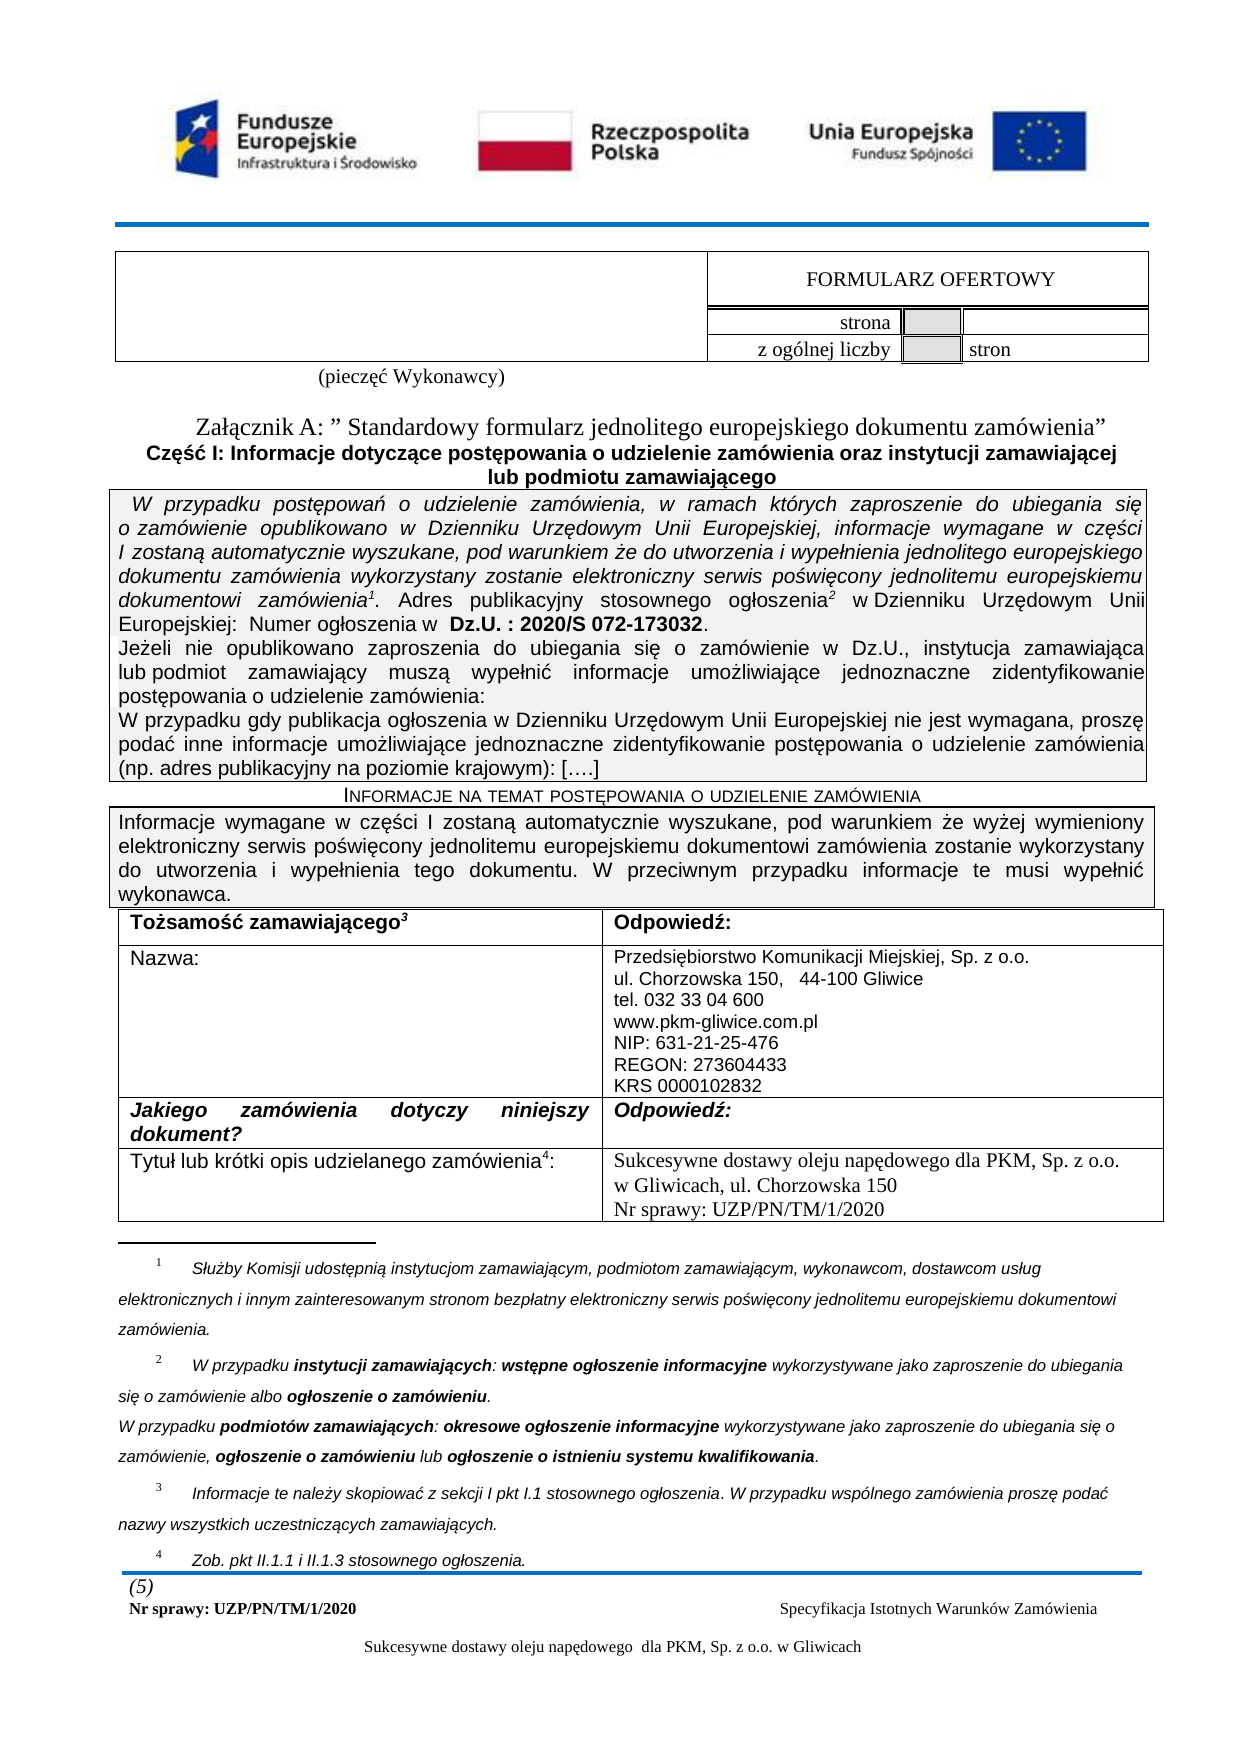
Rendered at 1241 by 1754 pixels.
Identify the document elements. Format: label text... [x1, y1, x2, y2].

table_cell Przedsiębiorstwo Komunikacji Miejskiej, Sp. z o.o. ul. Chorzowska 150, 44-100 Gliwice tel. 032 33 04 600 www.pkm-gliwice.com.pl NIP: 631-21-25-476 REGON: 273604433 KRS 0000102832 [603, 946, 1163, 1097]
table_header Tożsamość zamawiającego [119, 910, 602, 945]
table_cell Nazwa: [119, 946, 602, 1097]
table_cell Odpowiedź: [603, 1098, 1163, 1147]
table_cell Sukcesywne dostawy oleju napędowego dla PKM, Sp. z o.o. w Gliwicach, ul. Chorzowska 150 Nr sprawy: UZP/PN/TM/1/2020 [603, 1149, 1163, 1221]
table_cell Tytuł lub krótki opis udzielanego zamówienia: [119, 1149, 602, 1221]
table_header Odpowiedź: [603, 910, 1163, 945]
text W przypadku gdy publikacja ogłoszenia w Dzienniku Urzędowym Unii Europejskiej nie jest wymagana, proszę podać inne informacje umożliwiające jednoznaczne zidentyfikowanie postępowania o udzielenie zamówienia (np. adres publikacyjny na poziomie krajowym): [….] [110, 704, 1146, 781]
picture [157, 80, 1107, 198]
text W przypadku postępowań o udzielenie zamówienia, w ramach których zaproszenie do ubiegania się o zamówienie opublikowano w Dzienniku Urzędowym Unii Europejskiej, informacje wymagane w części I zostaną automatycznie wyszukane, pod warunkiem że do utworzenia i wypełnienia jednolitego europejskiego dokumentu zamówienia wykorzystany zostanie elektroniczny serwis poświęcony jednolitemu europejskiemu dokumentowi zamówienia. Adres publikacyjny stosownego ogłoszenia w Dzienniku Urzędowym Unii Europejskiej: Numer ogłoszenia w Dz.U. : 2020/S 072-173032. [110, 490, 1146, 636]
text Jeżeli nie opublikowano zaproszenia do ubiegania się o zamówienie w Dz.U., instytucja zamawiająca lub podmiot zamawiający muszą wypełnić informacje umożliwiające jednoznaczne zidentyfikowanie postępowania o udzielenie zamówienia: [118, 636, 1146, 704]
title Część I: Informacje dotyczące postępowania o udzielenie zamówienia oraz instytucji zamawiającej lub podmiotu zamawiającego [118, 441, 1146, 489]
table_cell Jakiego zamówienia dotyczy niniejszy dokument? [119, 1098, 602, 1147]
text Informacje wymagane w części I zostaną automatycznie wyszukane, pod warunkiem że wyżej wymieniony elektroniczny serwis poświęcony jednolitemu europejskiemu dokumentowi zamówienia zostanie wykorzystany do utworzenia i wypełnienia tego dokumentu. W przeciwnym przypadku informacje te musi wypełnić wykonawca. [110, 808, 1154, 907]
title Załącznik A: ” Standardowy formularz jednolitego europejskiego dokumentu zamówienia” [118, 412, 1146, 441]
title Informacje na temat postępowania o udzielenie zamówienia [118, 782, 1146, 806]
